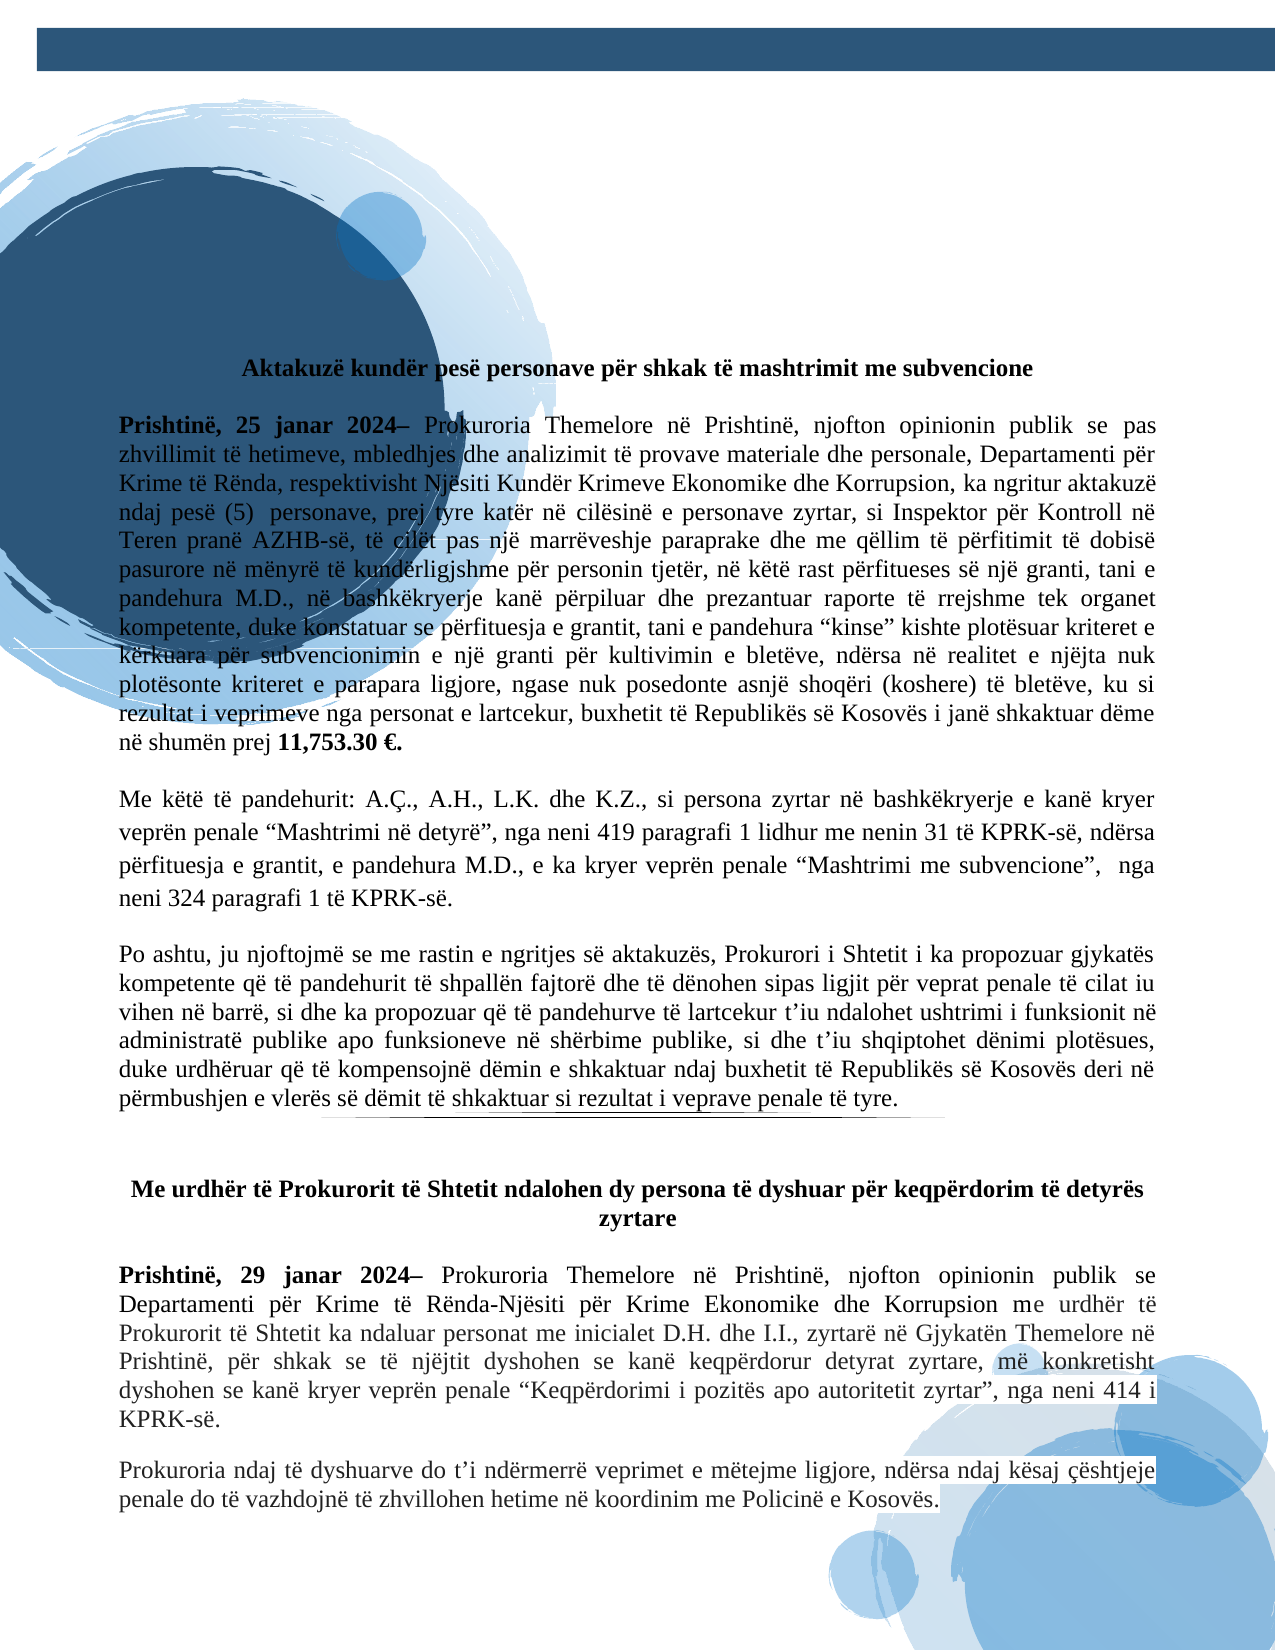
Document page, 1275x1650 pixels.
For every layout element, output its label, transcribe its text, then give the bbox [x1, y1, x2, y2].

text Prishtinë, 29 janar 2024– Prokuroria Themelore në Prishtinë, njofton opinionin publik se Departamenti për Krime të Rënda-Njësiti për Krime Ekonomike dhe Korrupsion me urdhër të Prokurorit të Shtetit ka ndaluar personat me inicialet D.H. dhe I.I., zyrtarë në Gjykatën Themelore në Prishtinë, për shkak se të njëjtit dyshohen se kanë keqpërdorur detyrat zyrtare, më konkretisht dyshohen se kanë kryer veprën penale “Keqpërdorimi i pozitës apo autoritetit zyrtar”, nga neni 414 i KPRK-së. [118, 1312, 1156, 1484]
text Me këtë të pandehurit: A.Ç., A.H., L.K. dhe K.Z., si persona zyrtar në bashkëkryerje e kanë kryer veprën penale “Mashtrimi në detyrë”, nga neni 419 paragrafi 1 lidhur me nenin 31 të KPRK-së, ndërsa përfituesja e grantit, e pandehura M.D., e ka kryer veprën penale “Mashtrimi me subvencione”, nga neni 324 paragrafi 1 të KPRK-së. [118, 836, 1156, 964]
text Aktakuzë kundër pesë personave për shkak të mashtrimit me subvencione [118, 405, 1156, 433]
text Me urdhër të Prokurorit të Shtetit ndalohen dy persona të dyshuar për keqpërdorim të detyrës zyrtare [118, 1226, 1156, 1283]
text Po ashtu, ju njoftojmë se me rastin e ngritjes së aktakuzës, Prokurori i Shtetit i ka propozuar gjykatës kompetente që të pandehurit të shpallën fajtorë dhe të dënohen sipas ligjit për veprat penale të cilat iu vihen në barrë, si dhe ka propozuar që të pandehurve të lartcekur t’iu ndalohet ushtrimi i funksionit në administratë publike apo funksioneve në shërbime publike, si dhe t’iu shqiptohet dënimi plotësues, duke urdhëruar që të kompensojnë dëmin e shkaktuar ndaj buxhetit të Republikës së Kosovës deri në përmbushjen e vlerës së dëmit të shkaktuar si rezultat i veprave penale të tyre. [118, 991, 1156, 1163]
text Prishtinë, 25 janar 2024– Prokuroria Themelore në Prishtinë, njofton opinionin publik se pas zhvillimit të hetimeve, mbledhjes dhe analizimit të provave materiale dhe personale, Departamenti për Krime të Rënda, respektivisht Njësiti Kundër Krimeve Ekonomike dhe Korrupsion, ka ngritur aktakuzë ndaj pesë (5) personave, prej tyre katër në cilësinë e personave zyrtar, si Inspektor për Kontroll në Teren pranë AZHB-së, të cilët pas një marrëveshje paraprake dhe me qëllim të përfitimit të dobisë pasurore në mënyrë të kundërligjshme për personin tjetër, në këtë rast përfitueses së një granti, tani e pandehura M.D., në bashkëkryerje kanë përpiluar dhe prezantuar raporte të rrejshme tek organet kompetente, duke konstatuar se përfituesja e grantit, tani e pandehura “kinse” kishte plotësuar kriteret e kërkuara për subvencionimin e një granti për kultivimin e bletëve, ndërsa në realitet e njëjta nuk plotësonte kriteret e parapara ligjore, ngase nuk posedonte asnjë shoqëri (koshere) të bletëve, ku si rezultat i veprimeve nga personat e lartcekur, buxhetit të Republikës së Kosovës i janë shkaktuar dëme në shumën prej 11,753.30 €. [118, 462, 1156, 807]
